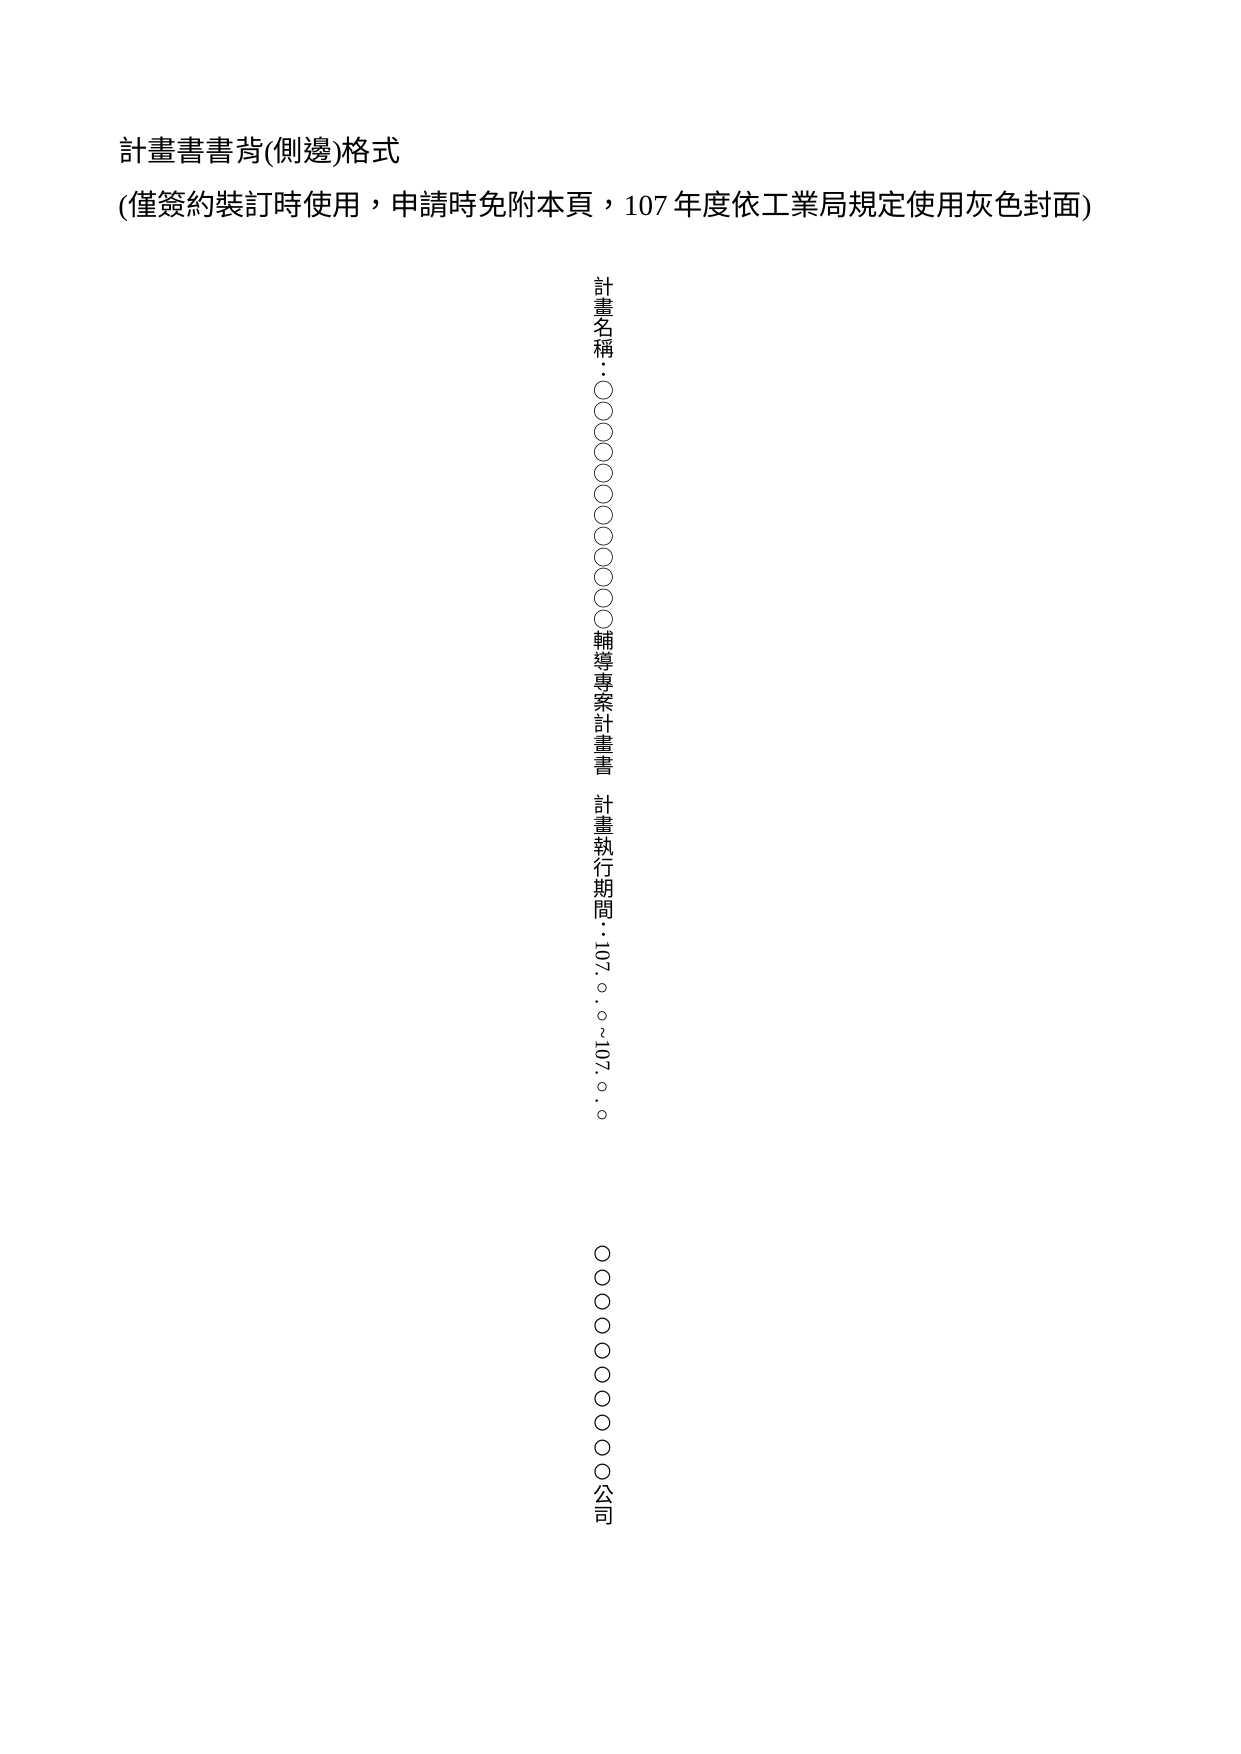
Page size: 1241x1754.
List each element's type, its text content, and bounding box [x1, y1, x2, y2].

text (僅簽約裝訂時使用，申請時免附本頁，107年度依工業局規定使用灰色封面) [118, 172, 1122, 227]
text 計畫書書背(側邊)格式 [118, 118, 1122, 172]
